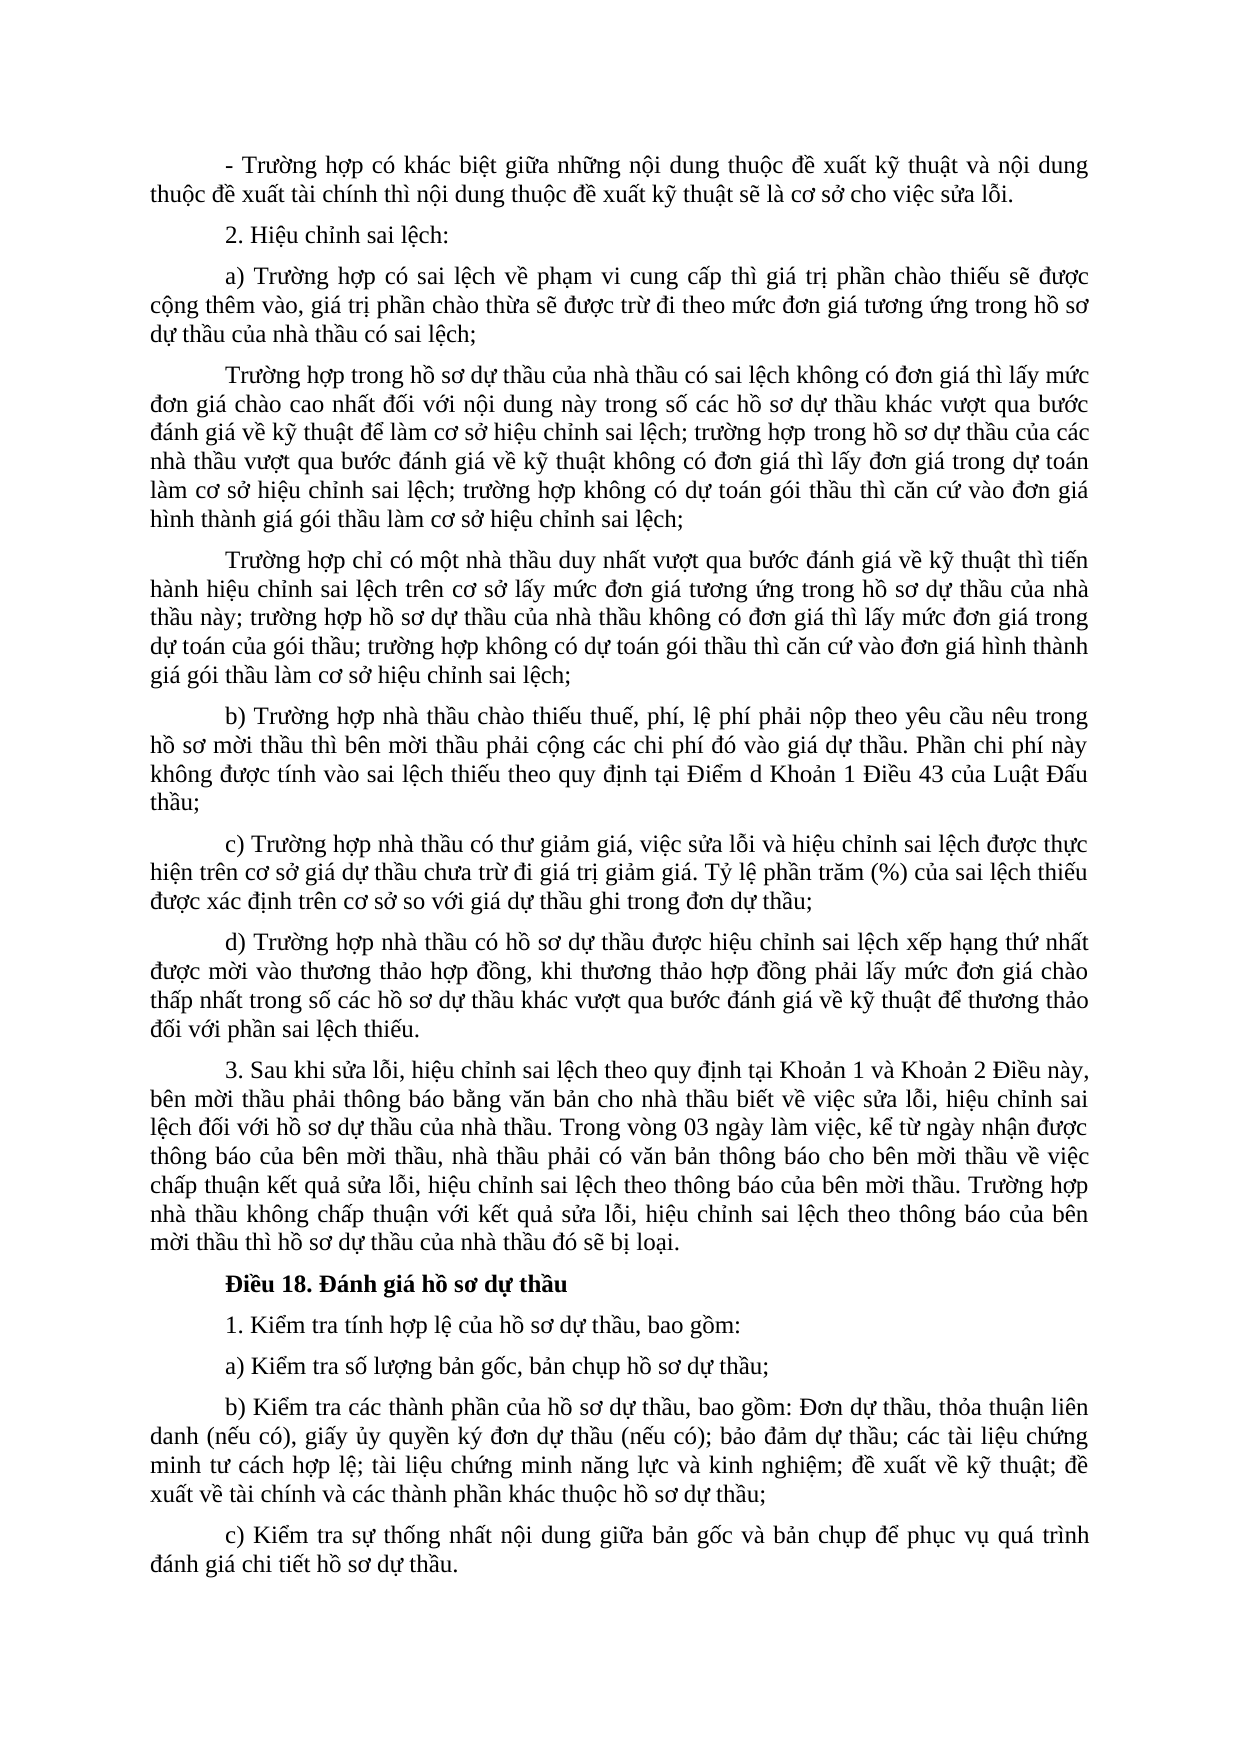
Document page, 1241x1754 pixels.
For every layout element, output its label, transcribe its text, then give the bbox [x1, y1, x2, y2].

text a) Trường hợp có sai lệch về phạm vi cung cấp thì giá trị phần chào thiếu sẽ được cộng thêm vào, giá trị phần chào thừa sẽ được trừ đi theo mức đơn giá tương ứng trong hồ sơ dự thầu của nhà thầu có sai lệch; [150, 261, 1090, 347]
text a) Kiểm tra số lượng bản gốc, bản chụp hồ sơ dự thầu; [150, 1351, 1090, 1380]
text Điều 18. Đánh giá hồ sơ dự thầu [150, 1269, 1090, 1297]
text 3. Sau khi sửa lỗi, hiệu chỉnh sai lệch theo quy định tại Khoản 1 và Khoản 2 Điều này, bên mời thầu phải thông báo bằng văn bản cho nhà thầu biết về việc sửa lỗi, hiệu chỉnh sai lệch đối với hồ sơ dự thầu của nhà thầu. Trong vòng 03 ngày làm việc, kể từ ngày nhận được thông báo của bên mời thầu, nhà thầu phải có văn bản thông báo cho bên mời thầu về việc chấp thuận kết quả sửa lỗi, hiệu chỉnh sai lệch theo thông báo của bên mời thầu. Trường hợp nhà thầu không chấp thuận với kết quả sửa lỗi, hiệu chỉnh sai lệch theo thông báo của bên mời thầu thì hồ sơ dự thầu của nhà thầu đó sẽ bị loại. [150, 1055, 1090, 1256]
text c) Kiểm tra sự thống nhất nội dung giữa bản gốc và bản chụp để phục vụ quá trình đánh giá chi tiết hồ sơ dự thầu. [150, 1520, 1090, 1577]
text Trường hợp trong hồ sơ dự thầu của nhà thầu có sai lệch không có đơn giá thì lấy mức đơn giá chào cao nhất đối với nội dung này trong số các hồ sơ dự thầu khác vượt qua bước đánh giá về kỹ thuật để làm cơ sở hiệu chỉnh sai lệch; trường hợp trong hồ sơ dự thầu của các nhà thầu vượt qua bước đánh giá về kỹ thuật không có đơn giá thì lấy đơn giá trong dự toán làm cơ sở hiệu chỉnh sai lệch; trường hợp không có dự toán gói thầu thì căn cứ vào đơn giá hình thành giá gói thầu làm cơ sở hiệu chỉnh sai lệch; [150, 360, 1090, 532]
text - Trường hợp có khác biệt giữa những nội dung thuộc đề xuất kỹ thuật và nội dung thuộc đề xuất tài chính thì nội dung thuộc đề xuất kỹ thuật sẽ là cơ sở cho việc sửa lỗi. [150, 150, 1090, 207]
text Trường hợp chỉ có một nhà thầu duy nhất vượt qua bước đánh giá về kỹ thuật thì tiến hành hiệu chỉnh sai lệch trên cơ sở lấy mức đơn giá tương ứng trong hồ sơ dự thầu của nhà thầu này; trường hợp hồ sơ dự thầu của nhà thầu không có đơn giá thì lấy mức đơn giá trong dự toán của gói thầu; trường hợp không có dự toán gói thầu thì căn cứ vào đơn giá hình thành giá gói thầu làm cơ sở hiệu chỉnh sai lệch; [150, 545, 1090, 689]
text b) Trường hợp nhà thầu chào thiếu thuế, phí, lệ phí phải nộp theo yêu cầu nêu trong hồ sơ mời thầu thì bên mời thầu phải cộng các chi phí đó vào giá dự thầu. Phần chi phí này không được tính vào sai lệch thiếu theo quy định tại Điểm d Khoản 1 Điều 43 của Luật Đấu thầu; [150, 701, 1090, 816]
text 1. Kiểm tra tính hợp lệ của hồ sơ dự thầu, bao gồm: [150, 1310, 1090, 1339]
text 2. Hiệu chỉnh sai lệch: [150, 220, 1090, 249]
text d) Trường hợp nhà thầu có hồ sơ dự thầu được hiệu chỉnh sai lệch xếp hạng thứ nhất được mời vào thương thảo hợp đồng, khi thương thảo hợp đồng phải lấy mức đơn giá chào thấp nhất trong số các hồ sơ dự thầu khác vượt qua bước đánh giá về kỹ thuật để thương thảo đối với phần sai lệch thiếu. [150, 927, 1090, 1042]
text b) Kiểm tra các thành phần của hồ sơ dự thầu, bao gồm: Đơn dự thầu, thỏa thuận liên danh (nếu có), giấy ủy quyền ký đơn dự thầu (nếu có); bảo đảm dự thầu; các tài liệu chứng minh tư cách hợp lệ; tài liệu chứng minh năng lực và kinh nghiệm; đề xuất về kỹ thuật; đề xuất về tài chính và các thành phần khác thuộc hồ sơ dự thầu; [150, 1392, 1090, 1507]
text c) Trường hợp nhà thầu có thư giảm giá, việc sửa lỗi và hiệu chỉnh sai lệch được thực hiện trên cơ sở giá dự thầu chưa trừ đi giá trị giảm giá. Tỷ lệ phần trăm (%) của sai lệch thiếu được xác định trên cơ sở so với giá dự thầu ghi trong đơn dự thầu; [150, 829, 1090, 915]
